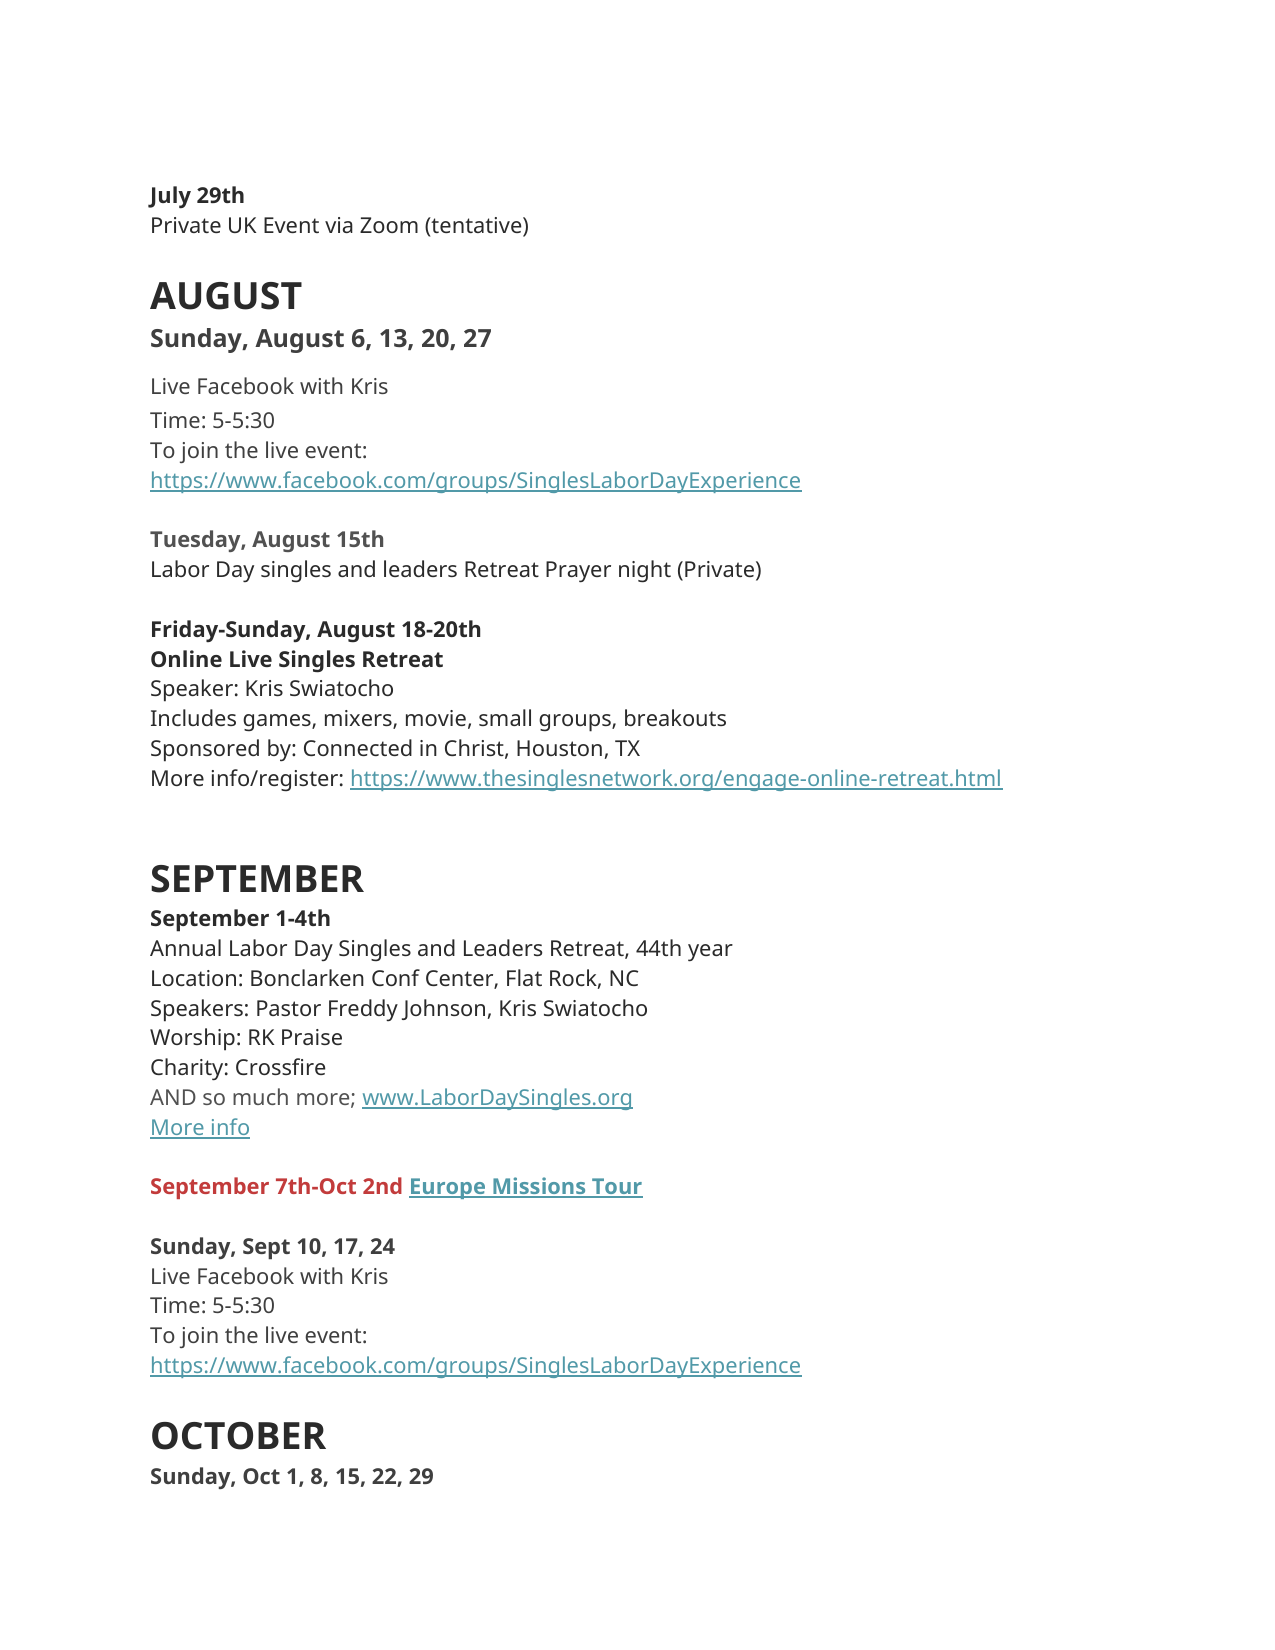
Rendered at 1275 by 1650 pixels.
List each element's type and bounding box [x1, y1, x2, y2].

text [150, 150, 1125, 1491]
